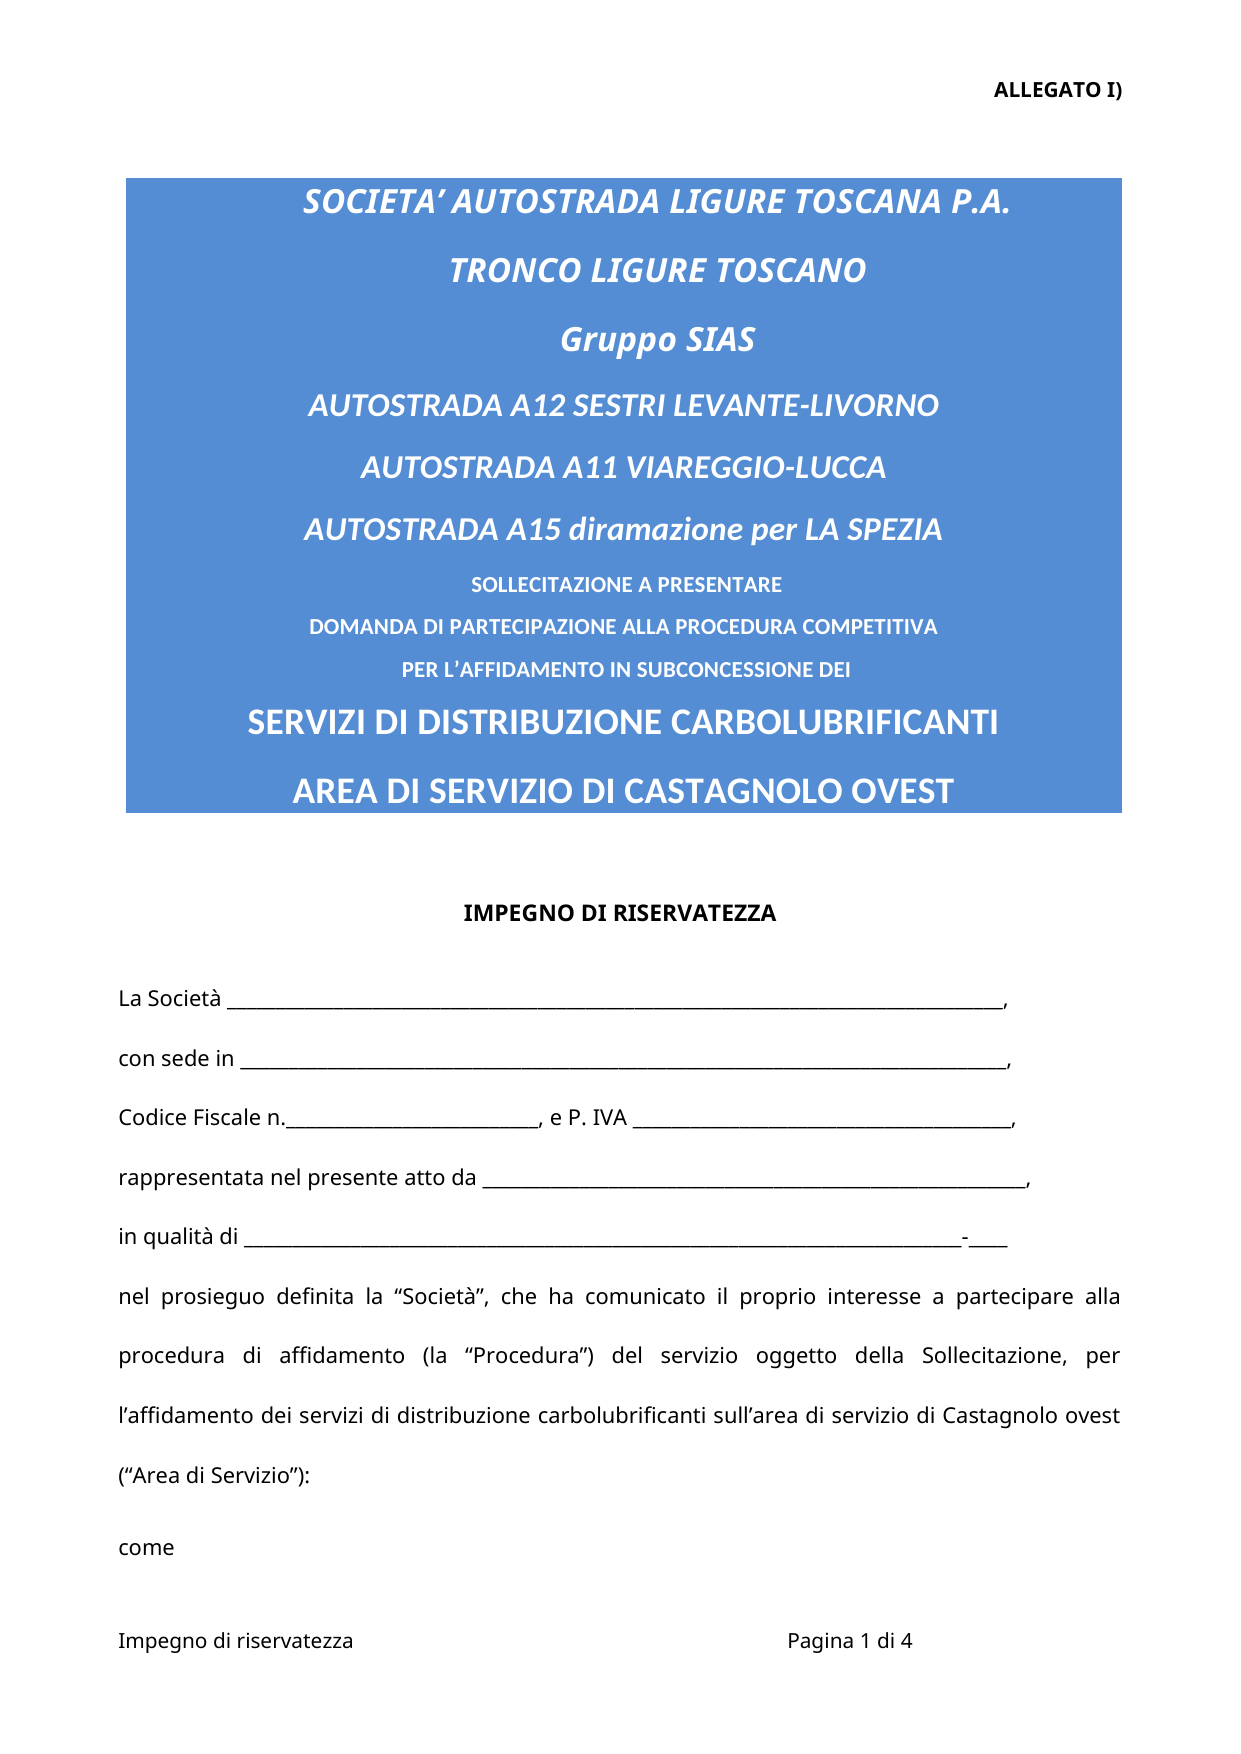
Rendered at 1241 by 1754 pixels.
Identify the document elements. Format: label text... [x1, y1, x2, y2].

text Gruppo SIAS [126, 316, 1122, 361]
text AREA DI SERVIZIO DI CASTAGNOLO OVEST [126, 767, 1122, 813]
text SOCIETA’ AUTOSTRADA LIGURE TOSCANA P.A. [126, 178, 1122, 223]
text come [118, 1532, 1092, 1561]
text TRONCO LIGURE TOSCANO [126, 247, 1122, 292]
text AUTOSTRADA A12 SESTRI LEVANTE-LIVORNO [126, 384, 1122, 425]
text AUTOSTRADA A15 diramazione per LA SPEZIA [126, 508, 1122, 549]
text IMPEGNO DI RISERVATEZZA [118, 897, 1122, 928]
text in qualità di __________________________________________________________________________-____ [118, 1221, 1122, 1251]
text SOLLECITAZIONE A PRESENTARE [126, 570, 1122, 598]
text con sede in _______________________________________________________________________________, [118, 1042, 1122, 1072]
text DOMANDA DI PARTECIPAZIONE ALLA PROCEDURA COMPETITIVA [126, 612, 1122, 641]
text SERVIZI DI DISTRIBUZIONE CARBOLUBRIFICANTI [126, 698, 1122, 744]
text rappresentata nel presente atto da ________________________________________________________, [118, 1162, 1122, 1191]
text La Società ________________________________________________________________________________, [118, 983, 1122, 1013]
text Codice Fiscale n.__________________________, e P. IVA _______________________________________, [118, 1102, 1122, 1132]
text PER L’AFFIDAMENTO IN SUBCONCESSIONE DEI [126, 655, 1122, 683]
text nel prosieguo definita la “Società”, che ha comunicato il proprio interesse a partecipare alla procedura di affidamento (la “Procedura”) del servizio oggetto della Sollecitazione, per l’affidamento dei servizi di distribuzione carbolubrificanti sull’area di servizio di Castagnolo ovest (“Area di Servizio”): [118, 1281, 1122, 1489]
text AUTOSTRADA A11 VIAREGGIO-LUCCA [126, 446, 1122, 487]
